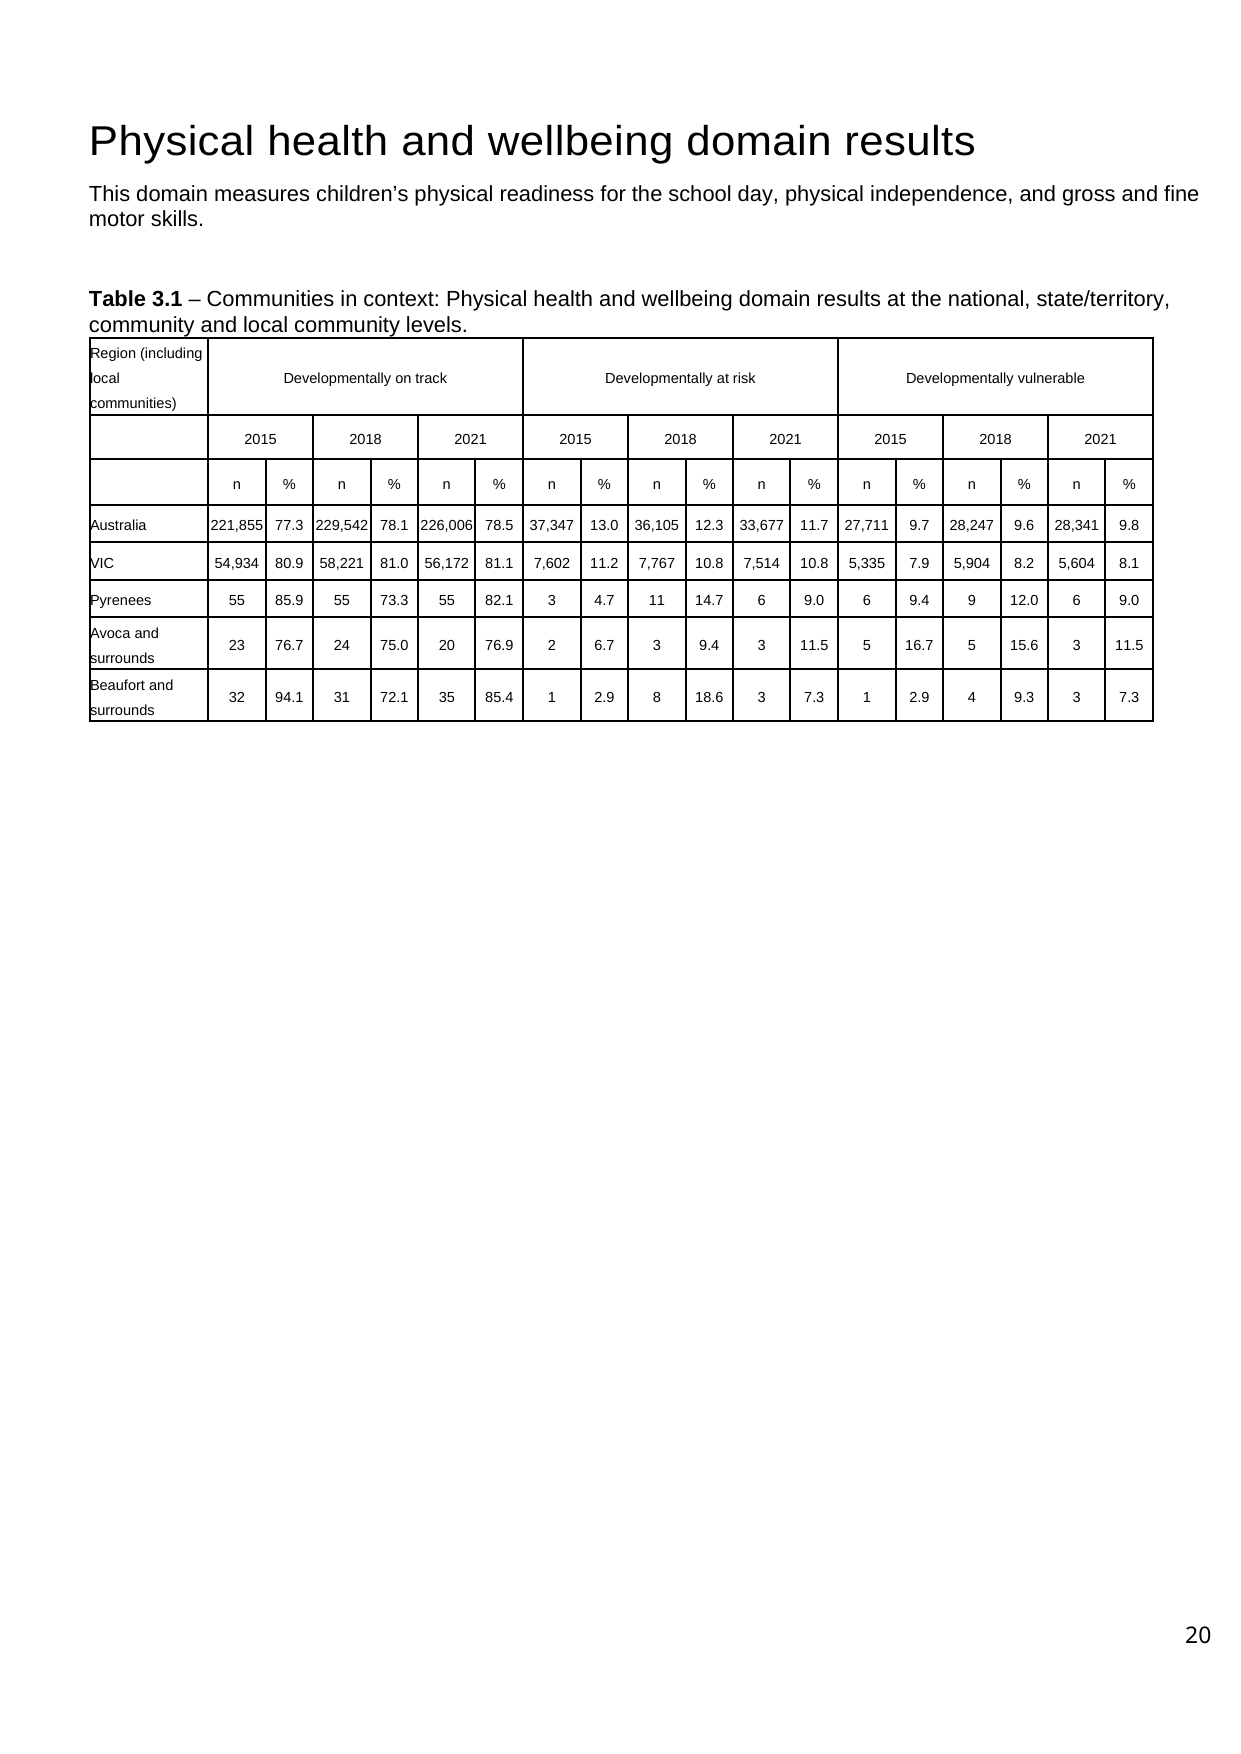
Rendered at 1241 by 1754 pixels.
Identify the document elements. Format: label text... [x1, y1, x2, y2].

table_cell 4.7 [582, 581, 627, 616]
table_cell 82.1 [476, 581, 522, 616]
table_cell 7,602 [524, 543, 580, 578]
table_cell 94.1 [267, 670, 312, 720]
table_cell 10.8 [687, 543, 732, 578]
table_cell 3 [734, 618, 789, 668]
table_cell 2018 [944, 416, 1047, 458]
table_cell 11 [629, 581, 685, 616]
table_cell 55 [314, 581, 370, 616]
table_cell 54,934 [209, 543, 265, 578]
table_cell 5,904 [944, 543, 1000, 578]
table_cell 6 [839, 581, 895, 616]
table_cell 12.0 [1002, 581, 1047, 616]
table_cell 78.5 [476, 506, 522, 541]
table_cell 11.7 [791, 506, 837, 541]
table_header Developmentally at risk [524, 339, 837, 414]
table_header Developmentally on track [209, 339, 522, 414]
table_cell 81.1 [476, 543, 522, 578]
table_cell 3 [1049, 618, 1104, 668]
table_cell 37,347 [524, 506, 580, 541]
table_cell Avoca and surrounds [91, 618, 207, 668]
table_cell 80.9 [267, 543, 312, 578]
table_cell 56,172 [419, 543, 474, 578]
table_cell 9.4 [687, 618, 732, 668]
table_cell 76.7 [267, 618, 312, 668]
table_cell 81.0 [372, 543, 417, 578]
table_cell 2018 [629, 416, 732, 458]
table_cell 11.5 [791, 618, 837, 668]
table_cell 8.2 [1002, 543, 1047, 578]
table_cell [91, 416, 207, 458]
table_cell [91, 460, 207, 503]
table_cell 27,711 [839, 506, 895, 541]
table_cell 23 [209, 618, 265, 668]
table_cell n [1049, 460, 1104, 503]
table_cell % [897, 460, 942, 503]
table_cell 5,335 [839, 543, 895, 578]
table_cell 221,855 [209, 506, 265, 541]
table_cell 3 [734, 670, 789, 720]
table_cell % [687, 460, 732, 503]
table_cell % [582, 460, 627, 503]
table_cell 9.7 [897, 506, 942, 541]
table_cell 6 [1049, 581, 1104, 616]
table_cell 2021 [419, 416, 522, 458]
table_cell 73.3 [372, 581, 417, 616]
table_cell Pyrenees [91, 581, 207, 616]
table_cell 3 [524, 581, 580, 616]
table_header Developmentally vulnerable [839, 339, 1152, 414]
table_cell Beaufort and surrounds [91, 670, 207, 720]
table_cell % [791, 460, 837, 503]
text This domain measures children’s physical readiness for the school day, physical independence, and gross and fine motor skills. [89, 181, 1211, 231]
table_cell n [944, 460, 1000, 503]
table_cell 9.8 [1106, 506, 1152, 541]
table_cell 9.4 [897, 581, 942, 616]
table_cell 20 [419, 618, 474, 668]
table_cell 13.0 [582, 506, 627, 541]
table_cell 7.9 [897, 543, 942, 578]
table_cell 2.9 [582, 670, 627, 720]
table_cell % [1002, 460, 1047, 503]
table_cell 226,006 [419, 506, 474, 541]
table_cell 7.3 [791, 670, 837, 720]
table_cell 75.0 [372, 618, 417, 668]
table_cell 58,221 [314, 543, 370, 578]
table_cell 15.6 [1002, 618, 1047, 668]
table_cell 3 [1049, 670, 1104, 720]
table_cell 85.4 [476, 670, 522, 720]
table_cell 12.3 [687, 506, 732, 541]
table_cell 8 [629, 670, 685, 720]
table_header Region (including local communities) [91, 339, 207, 414]
table_cell n [524, 460, 580, 503]
table_cell 3 [629, 618, 685, 668]
table_cell 8.1 [1106, 543, 1152, 578]
table_cell 10.8 [791, 543, 837, 578]
table_cell 9.0 [1106, 581, 1152, 616]
table_cell 18.6 [687, 670, 732, 720]
subtitle Physical health and wellbeing domain results [89, 116, 1211, 164]
table_cell 2015 [839, 416, 942, 458]
table_cell 2021 [734, 416, 837, 458]
table_cell n [419, 460, 474, 503]
table_cell 9.0 [791, 581, 837, 616]
table_cell 6.7 [582, 618, 627, 668]
text Table 3.1 – Communities in context: Physical health and wellbeing domain results at the national, state/territory, community and local community levels. [89, 286, 1211, 337]
table_cell 9.3 [1002, 670, 1047, 720]
table_cell 4 [944, 670, 1000, 720]
table_cell % [372, 460, 417, 503]
table_cell 6 [734, 581, 789, 616]
table_cell 2 [524, 618, 580, 668]
table_cell 229,542 [314, 506, 370, 541]
table_cell 36,105 [629, 506, 685, 541]
table_cell 7,514 [734, 543, 789, 578]
table_cell 7,767 [629, 543, 685, 578]
table_cell 85.9 [267, 581, 312, 616]
table_cell n [839, 460, 895, 503]
table_cell n [629, 460, 685, 503]
table_cell 72.1 [372, 670, 417, 720]
table_cell n [314, 460, 370, 503]
table_cell 76.9 [476, 618, 522, 668]
table_cell 24 [314, 618, 370, 668]
table_cell 28,247 [944, 506, 1000, 541]
table_cell 55 [209, 581, 265, 616]
table_cell 7.3 [1106, 670, 1152, 720]
table_cell 5,604 [1049, 543, 1104, 578]
table_cell 55 [419, 581, 474, 616]
table_cell 11.5 [1106, 618, 1152, 668]
table_cell n [734, 460, 789, 503]
table_cell n [209, 460, 265, 503]
table_cell 14.7 [687, 581, 732, 616]
table_cell 2021 [1049, 416, 1152, 458]
table_cell Australia [91, 506, 207, 541]
table_cell 78.1 [372, 506, 417, 541]
table_cell % [267, 460, 312, 503]
table_cell 1 [839, 670, 895, 720]
table_cell 35 [419, 670, 474, 720]
table_cell VIC [91, 543, 207, 578]
table_cell 28,341 [1049, 506, 1104, 541]
table_cell 2.9 [897, 670, 942, 720]
table_cell 11.2 [582, 543, 627, 578]
table_cell 9 [944, 581, 1000, 616]
table_cell 32 [209, 670, 265, 720]
table_cell 9.6 [1002, 506, 1047, 541]
table_cell 16.7 [897, 618, 942, 668]
table_cell 5 [944, 618, 1000, 668]
table_cell 2015 [524, 416, 627, 458]
table_cell % [1106, 460, 1152, 503]
table_cell 77.3 [267, 506, 312, 541]
table_cell 2015 [209, 416, 312, 458]
table_cell % [476, 460, 522, 503]
table_cell 1 [524, 670, 580, 720]
table_cell 5 [839, 618, 895, 668]
table_cell 31 [314, 670, 370, 720]
table_cell 33,677 [734, 506, 789, 541]
table_cell 2018 [314, 416, 417, 458]
